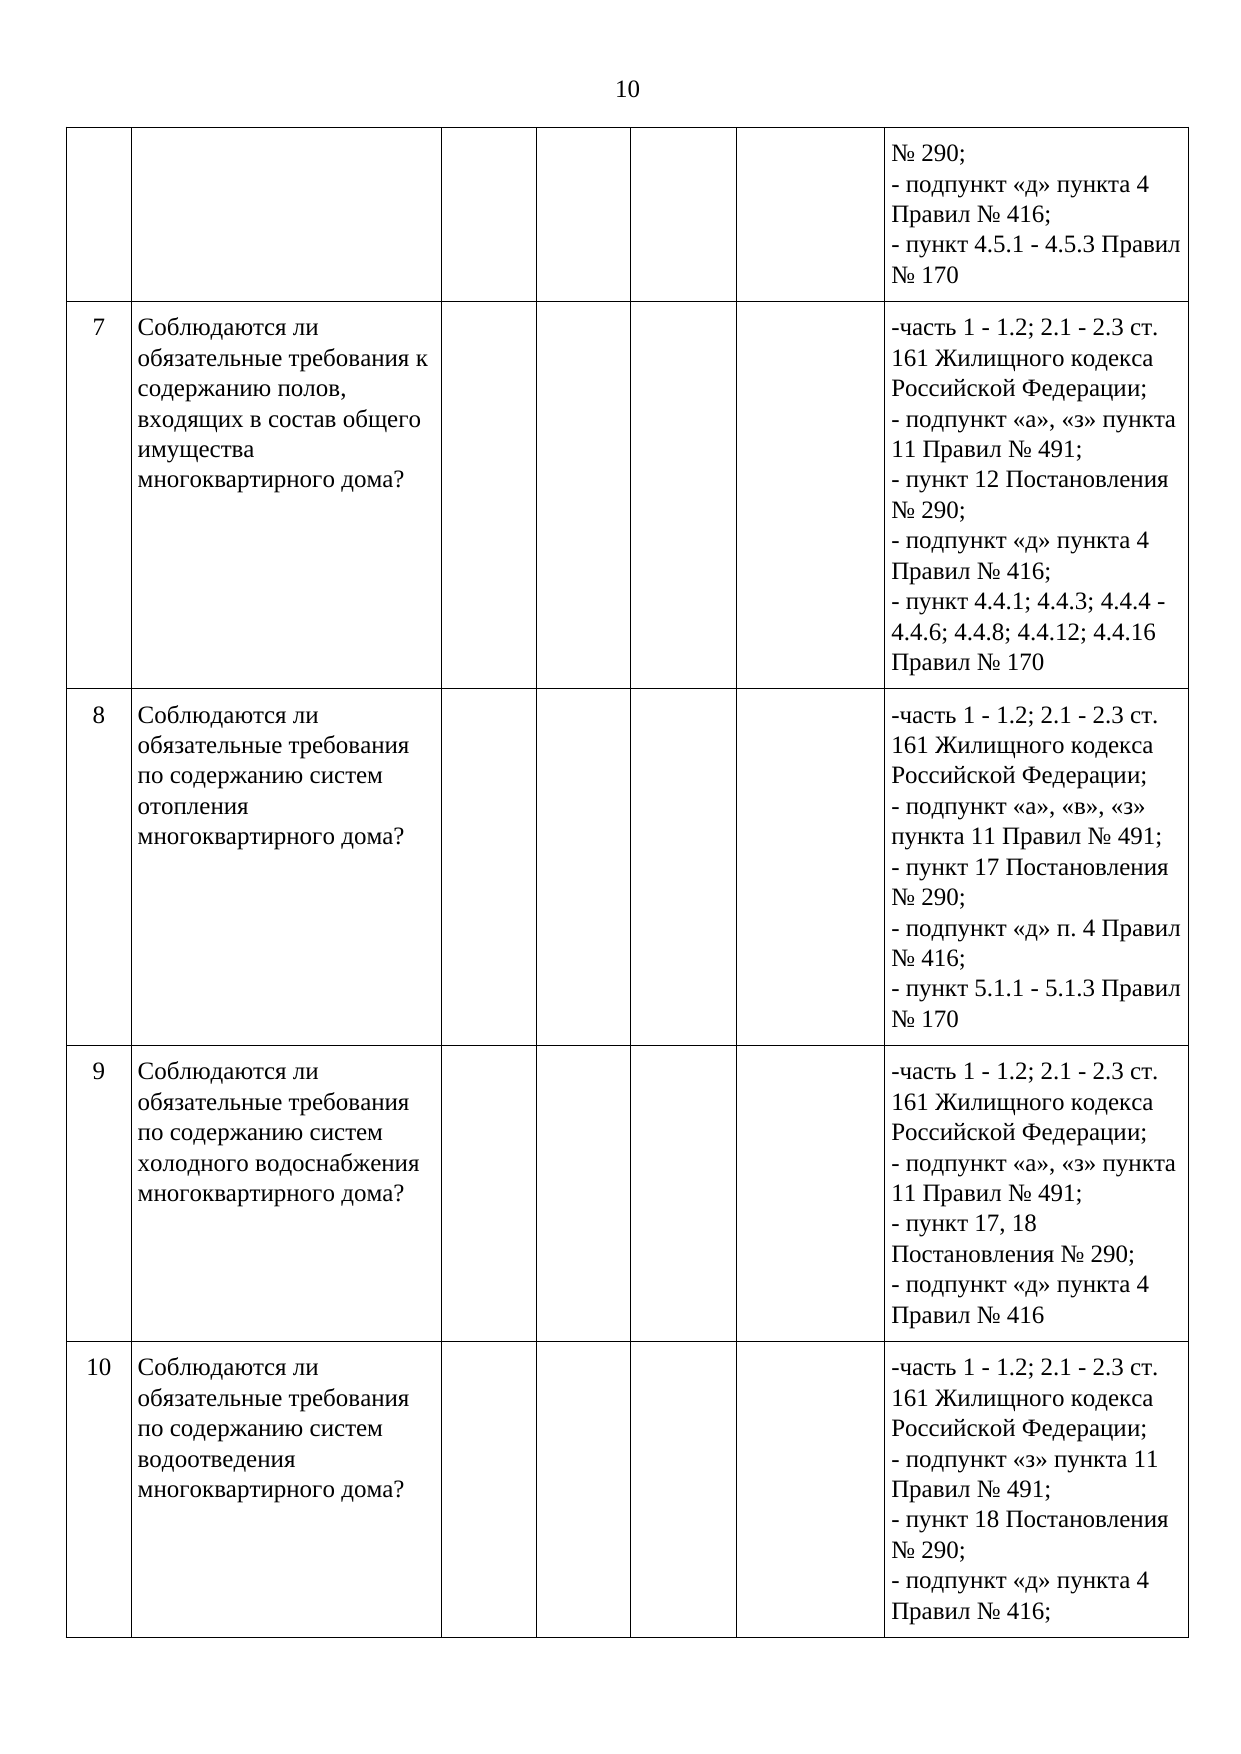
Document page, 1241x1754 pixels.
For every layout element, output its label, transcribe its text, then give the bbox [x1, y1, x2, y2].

table_cell [537, 689, 630, 1045]
table_cell Соблюдаются ли обязательные требования по содержанию систем холодного водоснабжения многоквартирного дома? [132, 1046, 441, 1341]
table_cell [737, 128, 884, 301]
table_cell -часть 1 - 1.2; 2.1 - 2.3 ст. 161 Жилищного кодекса Российской Федерации; - подпункт «а», «з» пункта 11 Правил № 491; - пункт 17, 18 Постановления № 290; - подпункт «д» пункта 4 Правил № 416 [885, 1046, 1188, 1341]
table_cell [631, 1342, 736, 1637]
table_cell [537, 302, 630, 688]
table_cell 10 [67, 1342, 131, 1637]
table_cell [442, 689, 536, 1045]
table_cell [631, 128, 736, 301]
table_cell 8 [67, 689, 131, 1045]
table_cell Соблюдаются ли обязательные требования по содержанию систем отопления многоквартирного дома? [132, 689, 441, 1045]
table_cell [537, 1046, 630, 1341]
table_cell [537, 128, 630, 301]
table_cell [442, 302, 536, 688]
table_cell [132, 1342, 441, 1637]
table_cell 9 [67, 1046, 131, 1341]
table_cell 7 [67, 302, 131, 688]
table_cell [442, 128, 536, 301]
table_cell [737, 1046, 884, 1341]
table_cell [631, 1046, 736, 1341]
table_cell [631, 689, 736, 1045]
table_cell [442, 1342, 536, 1637]
table_cell [631, 302, 736, 688]
table_cell [737, 1342, 884, 1637]
table_cell -часть 1 - 1.2; 2.1 - 2.3 ст. 161 Жилищного кодекса Российской Федерации; - подпункт «а», «в», «з» пункта 11 Правил № 491; - пункт 17 Постановления № 290; - подпункт «д» п. 4 Правил № 416; - пункт 5.1.1 - 5.1.3 Правил № 170 [885, 689, 1188, 1045]
table_cell [737, 302, 884, 688]
table_cell 6 [67, 128, 131, 301]
table_cell [537, 1342, 630, 1637]
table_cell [132, 128, 441, 301]
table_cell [885, 1342, 1188, 1637]
table_cell [737, 689, 884, 1045]
table_cell [442, 1046, 536, 1341]
table_cell -часть 1 - 1.2; 2.1 - 2.3 ст. 161 Жилищного кодекса Российской Федерации; - подпункт «а», «з» пункта 11 Правил № 491; - пункт 12 Постановления № 290; - подпункт «д» пункта 4 Правил № 416; - пункт 4.4.1; 4.4.3; 4.4.4 - 4.4.6; 4.4.8; 4.4.12; 4.4.16 Правил № 170 [885, 302, 1188, 688]
table_cell Соблюдаются ли обязательные требования к содержанию полов, входящих в состав общего имущества многоквартирного дома? [132, 302, 441, 688]
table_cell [885, 128, 1188, 301]
